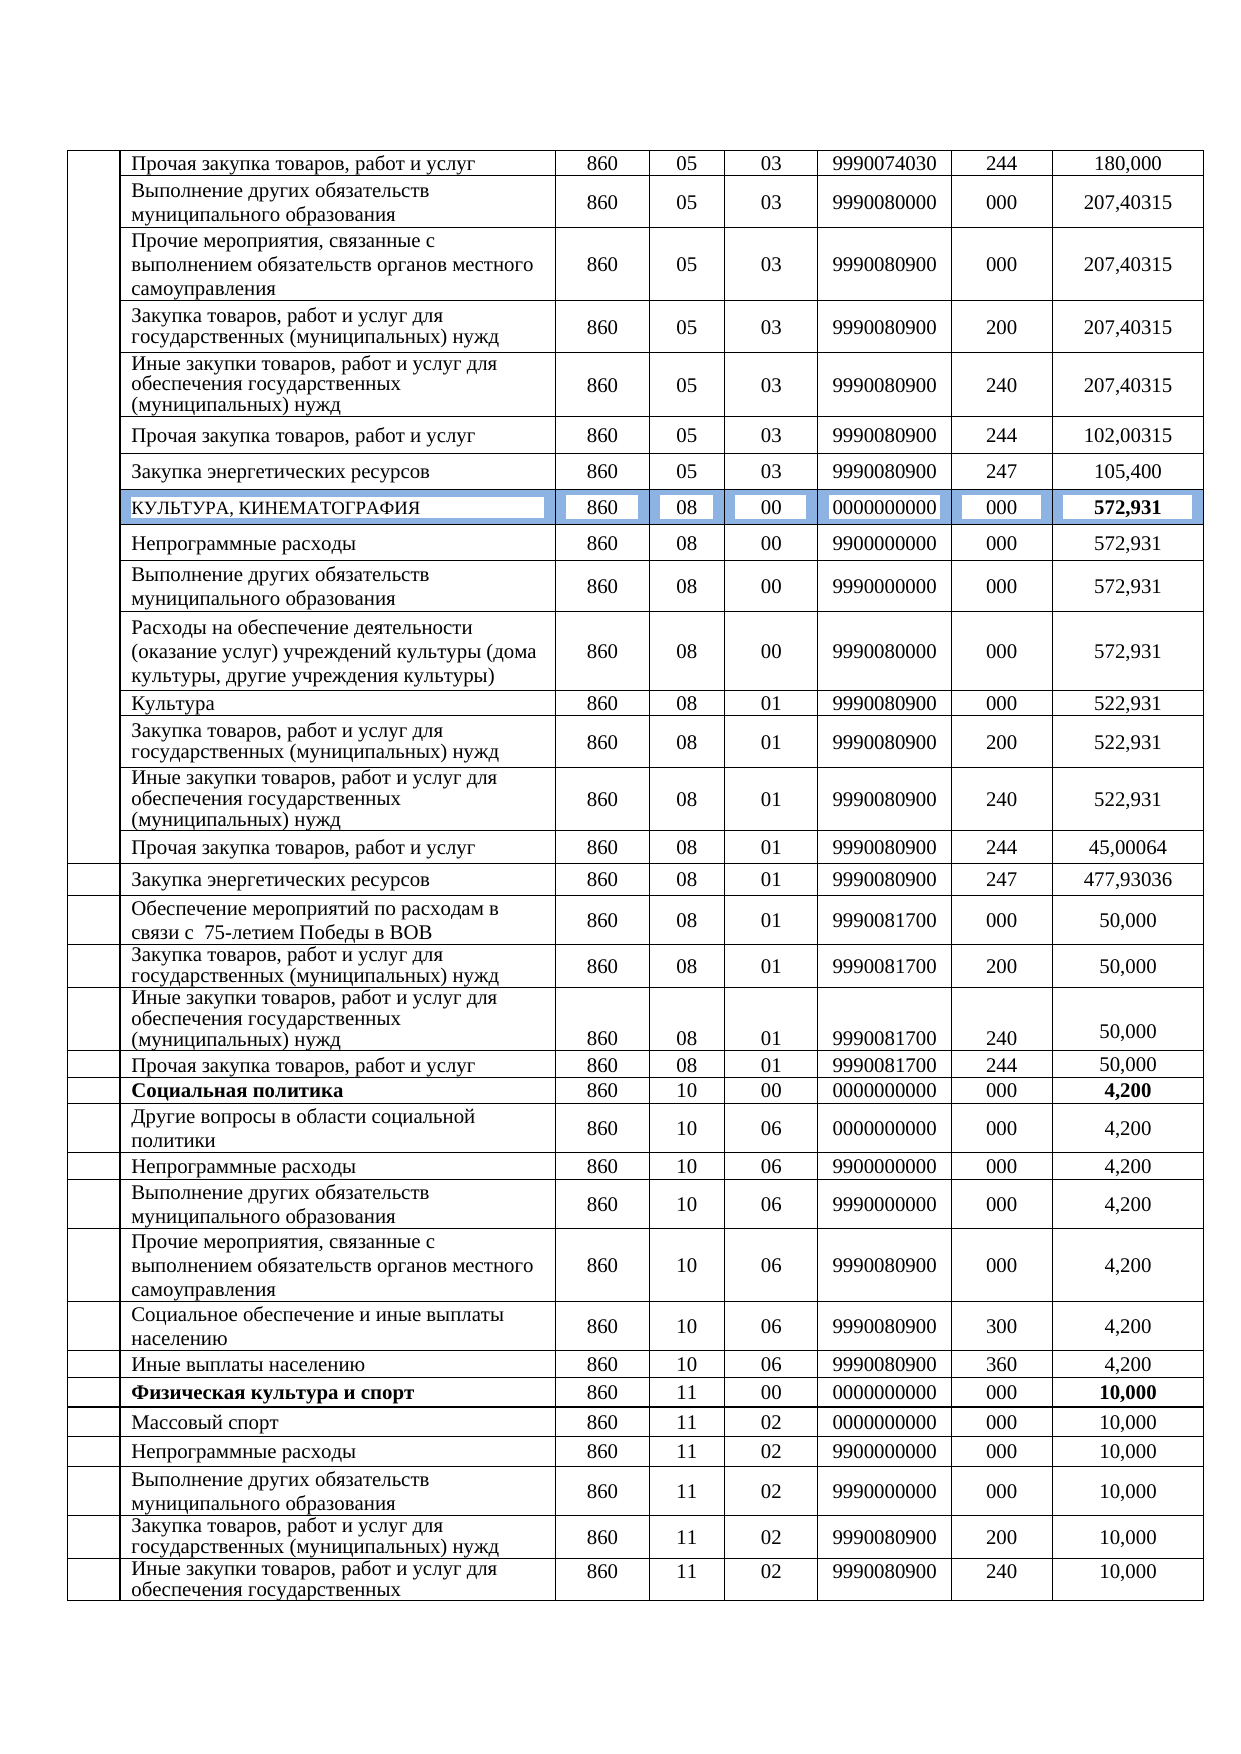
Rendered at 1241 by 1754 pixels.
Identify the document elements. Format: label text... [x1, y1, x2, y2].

table_cell 11 [650, 1437, 724, 1466]
table_cell [68, 1559, 119, 1600]
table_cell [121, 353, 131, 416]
table_cell 01 [725, 864, 817, 895]
table_cell 4,200 [1053, 1229, 1203, 1301]
table_cell [68, 945, 119, 987]
table_cell [68, 1180, 119, 1228]
table_cell 10 [650, 1302, 724, 1350]
table_cell Закупка товаров, работ и услуг для государственных (муниципальных) нужд [121, 301, 555, 352]
table_cell 207,40315 [1053, 176, 1203, 227]
table_cell 860 [556, 988, 649, 1050]
table_cell 860 [556, 1559, 649, 1600]
table_cell 11 [650, 1467, 724, 1515]
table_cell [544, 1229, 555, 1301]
table_cell 11 [650, 1408, 724, 1436]
table_cell Прочая закупка товаров, работ и услуг [121, 831, 555, 863]
table_cell 860 [556, 561, 649, 611]
table_cell 08 [650, 716, 724, 767]
table_cell 45,00064 [1053, 831, 1203, 863]
table_cell [68, 1378, 119, 1406]
table_cell 860 [556, 1437, 649, 1466]
table_cell 10 [650, 1229, 724, 1301]
table_cell 860 [556, 716, 649, 767]
table_cell 000 [952, 525, 1052, 559]
table_cell 572,931 [1053, 490, 1203, 524]
table_cell 860 [556, 1104, 649, 1152]
table_cell 200 [952, 716, 1052, 767]
table_cell 01 [725, 768, 817, 830]
table_cell 000 [952, 896, 1052, 944]
table_cell 08 [650, 864, 724, 895]
table_cell 200 [952, 301, 1052, 352]
table_cell 03 [725, 228, 817, 300]
table_cell 9990000000 [818, 561, 951, 611]
table_cell 10,000 [1053, 1408, 1203, 1436]
table_cell Прочая закупка товаров, работ и услуг [121, 1051, 555, 1077]
table_cell 10,000 [1053, 1516, 1203, 1558]
table_cell 00 [725, 490, 817, 524]
table_cell 860 [556, 1051, 649, 1077]
table_cell 08 [650, 1051, 724, 1077]
table_cell [68, 1078, 119, 1103]
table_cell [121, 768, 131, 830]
table_cell 08 [650, 525, 724, 559]
table_cell 03 [725, 417, 817, 453]
table_cell 9990074030 [818, 151, 951, 175]
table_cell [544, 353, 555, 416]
table_cell 000 [952, 1408, 1052, 1436]
table_cell 10,000 [1053, 1559, 1203, 1600]
table_cell 0000000000 [818, 1408, 951, 1436]
table_cell Закупка энергетических ресурсов [121, 864, 555, 895]
table_cell [68, 1153, 119, 1179]
table_cell 08 [650, 490, 724, 524]
table_cell Массовый спорт [121, 1408, 555, 1436]
table_cell 207,40315 [1053, 301, 1203, 352]
table_cell 01 [725, 1051, 817, 1077]
table_cell [68, 1437, 119, 1466]
table_cell Расходы на обеспечение деятельности (оказание услуг) учреждений культуры (дома культуры, другие учреждения культуры) [121, 612, 555, 690]
table_cell 03 [725, 176, 817, 227]
table_cell 02 [725, 1437, 817, 1466]
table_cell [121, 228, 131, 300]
table_cell [68, 1516, 119, 1558]
table_cell [68, 1302, 119, 1350]
table_cell 4,200 [1053, 1351, 1203, 1377]
table_cell 860 [556, 896, 649, 944]
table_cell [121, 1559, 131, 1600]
table_cell 860 [556, 525, 649, 559]
table_cell 247 [952, 864, 1052, 895]
table_cell Непрограммные расходы [121, 525, 555, 559]
table_cell 50,000 [1053, 945, 1203, 987]
table_cell 05 [650, 301, 724, 352]
table_cell 244 [952, 831, 1052, 863]
table_cell 9900000000 [818, 1153, 951, 1179]
table_cell 06 [725, 1180, 817, 1228]
table_cell Непрограммные расходы [121, 1153, 555, 1179]
table_cell 9990081700 [818, 945, 951, 987]
table_cell КУЛЬТУРА, КИНЕМАТОГРАФИЯ [121, 490, 555, 524]
table_cell 08 [650, 896, 724, 944]
table_cell 860 [556, 768, 649, 830]
table_cell 0000000000 [818, 1378, 951, 1406]
table_cell 860 [556, 1180, 649, 1228]
table_cell 01 [725, 831, 817, 863]
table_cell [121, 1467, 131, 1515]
table_cell 360 [952, 1351, 1052, 1377]
table_cell Закупка товаров, работ и услуг для государственных (муниципальных) нужд [121, 716, 555, 767]
table_cell 08 [650, 831, 724, 863]
table_cell 244 [952, 1051, 1052, 1077]
table_cell 02 [725, 1408, 817, 1436]
table_cell 05 [650, 151, 724, 175]
table_cell 200 [952, 1516, 1052, 1558]
table_cell 08 [650, 945, 724, 987]
table_cell 102,00315 [1053, 417, 1203, 453]
table_cell 000 [952, 490, 1052, 524]
table_cell 9990080900 [818, 864, 951, 895]
table_cell 860 [556, 490, 649, 524]
table_cell 9990080900 [818, 1302, 951, 1350]
table_cell 02 [725, 1559, 817, 1600]
table_cell 000 [952, 561, 1052, 611]
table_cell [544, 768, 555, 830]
table_cell 9990080900 [818, 831, 951, 863]
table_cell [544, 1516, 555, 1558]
table_cell 50,000 [1053, 988, 1203, 1050]
table_cell 9990080900 [818, 228, 951, 300]
table_cell 860 [556, 864, 649, 895]
table_cell [68, 1104, 119, 1152]
table_cell 9990080900 [818, 417, 951, 453]
table_cell 860 [556, 353, 649, 416]
table_cell 00 [725, 525, 817, 559]
table_cell 10,000 [1053, 1437, 1203, 1466]
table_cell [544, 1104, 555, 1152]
table_cell 9990080000 [818, 612, 951, 690]
table_cell 522,931 [1053, 768, 1203, 830]
table_cell 10,000 [1053, 1378, 1203, 1406]
table_cell 000 [952, 1229, 1052, 1301]
table_cell 01 [725, 716, 817, 767]
table_cell [68, 864, 119, 895]
table_cell 9990081700 [818, 988, 951, 1050]
table_cell 08 [650, 988, 724, 1050]
table_cell 06 [725, 1104, 817, 1152]
table_cell 9900000000 [818, 525, 951, 559]
table_cell 860 [556, 301, 649, 352]
table_cell Иные закупки товаров, работ и услуг для обеспечения государственных (муниципальных) нужд [121, 988, 555, 1050]
table_cell 03 [725, 151, 817, 175]
table_cell 860 [556, 417, 649, 453]
table_cell Закупка товаров, работ и услуг для государственных (муниципальных) нужд [121, 945, 555, 987]
table_cell 105,400 [1053, 454, 1203, 489]
table_cell 9990080900 [818, 1516, 951, 1558]
table_cell 08 [650, 612, 724, 690]
table_cell 06 [725, 1153, 817, 1179]
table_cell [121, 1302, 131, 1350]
table_cell 08 [650, 561, 724, 611]
table_cell 10 [650, 1153, 724, 1179]
table_cell 244 [952, 417, 1052, 453]
table_cell 02 [725, 1516, 817, 1558]
table_cell 860 [556, 612, 649, 690]
table_cell 9990081700 [818, 896, 951, 944]
table_cell 9990000000 [818, 1467, 951, 1515]
table_cell 9990080900 [818, 301, 951, 352]
table_cell 00 [725, 612, 817, 690]
table_cell [68, 988, 119, 1050]
table_cell 000 [952, 176, 1052, 227]
table_cell 05 [650, 454, 724, 489]
table_cell 860 [556, 945, 649, 987]
table_cell 860 [556, 1408, 649, 1436]
table_cell 300 [952, 1302, 1052, 1350]
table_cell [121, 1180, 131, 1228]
table_cell 860 [556, 1378, 649, 1406]
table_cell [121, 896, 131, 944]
table_cell 01 [725, 988, 817, 1050]
table_cell Прочая закупка товаров, работ и услуг [121, 151, 555, 175]
table_cell 572,931 [1053, 612, 1203, 690]
table_cell 06 [725, 1229, 817, 1301]
table_cell 000 [952, 1104, 1052, 1152]
table_cell 00 [725, 1078, 817, 1103]
table_cell Закупка энергетических ресурсов [121, 454, 555, 489]
table_cell 9990080900 [818, 454, 951, 489]
table_cell [68, 1408, 119, 1436]
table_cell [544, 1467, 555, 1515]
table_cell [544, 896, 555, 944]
table_cell Выполнение других обязательств муниципального образования [121, 176, 555, 227]
table_cell 11 [650, 1559, 724, 1600]
table_cell 244 [952, 151, 1052, 175]
table_cell 01 [725, 945, 817, 987]
table_cell 9990080900 [818, 1351, 951, 1377]
table_cell 207,40315 [1053, 353, 1203, 416]
table_cell 860 [556, 176, 649, 227]
table_cell 03 [725, 454, 817, 489]
table_cell Непрограммные расходы [121, 1437, 555, 1466]
table_cell 06 [725, 1351, 817, 1377]
table_cell 860 [556, 1467, 649, 1515]
table_cell Иные выплаты населению [121, 1351, 555, 1377]
table_cell [68, 1467, 119, 1515]
table_cell Физическая культура и спорт [121, 1378, 555, 1406]
table_cell 000 [952, 228, 1052, 300]
table_cell 0000000000 [818, 1078, 951, 1103]
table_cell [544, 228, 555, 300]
table_cell 03 [725, 353, 817, 416]
table_cell [68, 1351, 119, 1377]
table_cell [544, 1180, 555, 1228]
table_cell 000 [952, 1078, 1052, 1103]
table_cell 05 [650, 417, 724, 453]
table_cell 00 [725, 1378, 817, 1406]
table_cell 200 [952, 945, 1052, 987]
table_cell 860 [556, 454, 649, 489]
table_cell 4,200 [1053, 1153, 1203, 1179]
table_cell 10 [650, 1104, 724, 1152]
table_cell 9990080000 [818, 176, 951, 227]
table_cell [68, 896, 119, 944]
table_cell Прочая закупка товаров, работ и услуг [121, 417, 555, 453]
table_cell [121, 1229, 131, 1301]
table_cell 4,200 [1053, 1078, 1203, 1103]
table_cell 4,200 [1053, 1302, 1203, 1350]
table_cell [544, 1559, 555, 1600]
table_cell 207,40315 [1053, 228, 1203, 300]
table_cell 11 [650, 1378, 724, 1406]
table_cell 000 [952, 1437, 1052, 1466]
table_cell 10 [650, 1078, 724, 1103]
table_cell 572,931 [1053, 561, 1203, 611]
table_cell 522,931 [1053, 716, 1203, 767]
table_cell [68, 1051, 119, 1077]
table_cell 860 [556, 831, 649, 863]
table_cell 860 [556, 1229, 649, 1301]
table_cell 000 [952, 1467, 1052, 1515]
table_cell 50,000 [1053, 1051, 1203, 1077]
table_cell 240 [952, 988, 1052, 1050]
table_cell 08 [650, 768, 724, 830]
table_cell 4,200 [1053, 1180, 1203, 1228]
table_cell 000 [952, 612, 1052, 690]
table_cell 10,000 [1053, 1467, 1203, 1515]
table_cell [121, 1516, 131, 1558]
table_cell 03 [725, 301, 817, 352]
table_cell 477,93036 [1053, 864, 1203, 895]
table_cell 247 [952, 454, 1052, 489]
table_cell 240 [952, 353, 1052, 416]
table_cell 50,000 [1053, 896, 1203, 944]
table_cell 860 [556, 1351, 649, 1377]
table_cell 572,931 [1053, 525, 1203, 559]
table_cell 10 [650, 1180, 724, 1228]
table_cell 9990080900 [818, 353, 951, 416]
table_cell 02 [725, 1467, 817, 1515]
table_cell 00 [725, 561, 817, 611]
table_cell 0000000000 [818, 1104, 951, 1152]
table_cell 860 [556, 1302, 649, 1350]
table_cell 05 [650, 228, 724, 300]
table_cell 9990081700 [818, 1051, 951, 1077]
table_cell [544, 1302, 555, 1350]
table_cell 05 [650, 176, 724, 227]
table_cell 9900000000 [818, 1437, 951, 1466]
table_cell 860 [556, 228, 649, 300]
table_cell 860 [556, 1516, 649, 1558]
table_cell [68, 1229, 119, 1301]
table_cell 240 [952, 768, 1052, 830]
table_cell 9990080900 [818, 1559, 951, 1600]
table_cell 860 [556, 1078, 649, 1103]
table_cell 10 [650, 1351, 724, 1377]
table_cell 9990000000 [818, 1180, 951, 1228]
table_cell 000 [952, 1180, 1052, 1228]
table_cell 4,200 [1053, 1104, 1203, 1152]
table_cell 06 [725, 1302, 817, 1350]
table_cell 9990080900 [818, 716, 951, 767]
table_cell 9990080900 [818, 1229, 951, 1301]
table_cell 000 [952, 1378, 1052, 1406]
table_cell 9990080900 [818, 768, 951, 830]
table_cell Выполнение других обязательств муниципального образования [121, 561, 555, 611]
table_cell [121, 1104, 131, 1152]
table_cell 240 [952, 1559, 1052, 1600]
table_cell 860 [556, 1153, 649, 1179]
table_cell 05 [650, 353, 724, 416]
table_cell Социальная политика [121, 1078, 555, 1103]
table_cell 860 [556, 151, 649, 175]
table_cell 11 [650, 1516, 724, 1558]
table_cell 01 [725, 896, 817, 944]
table_cell 0000000000 [818, 490, 951, 524]
table_cell 000 [952, 1153, 1052, 1179]
